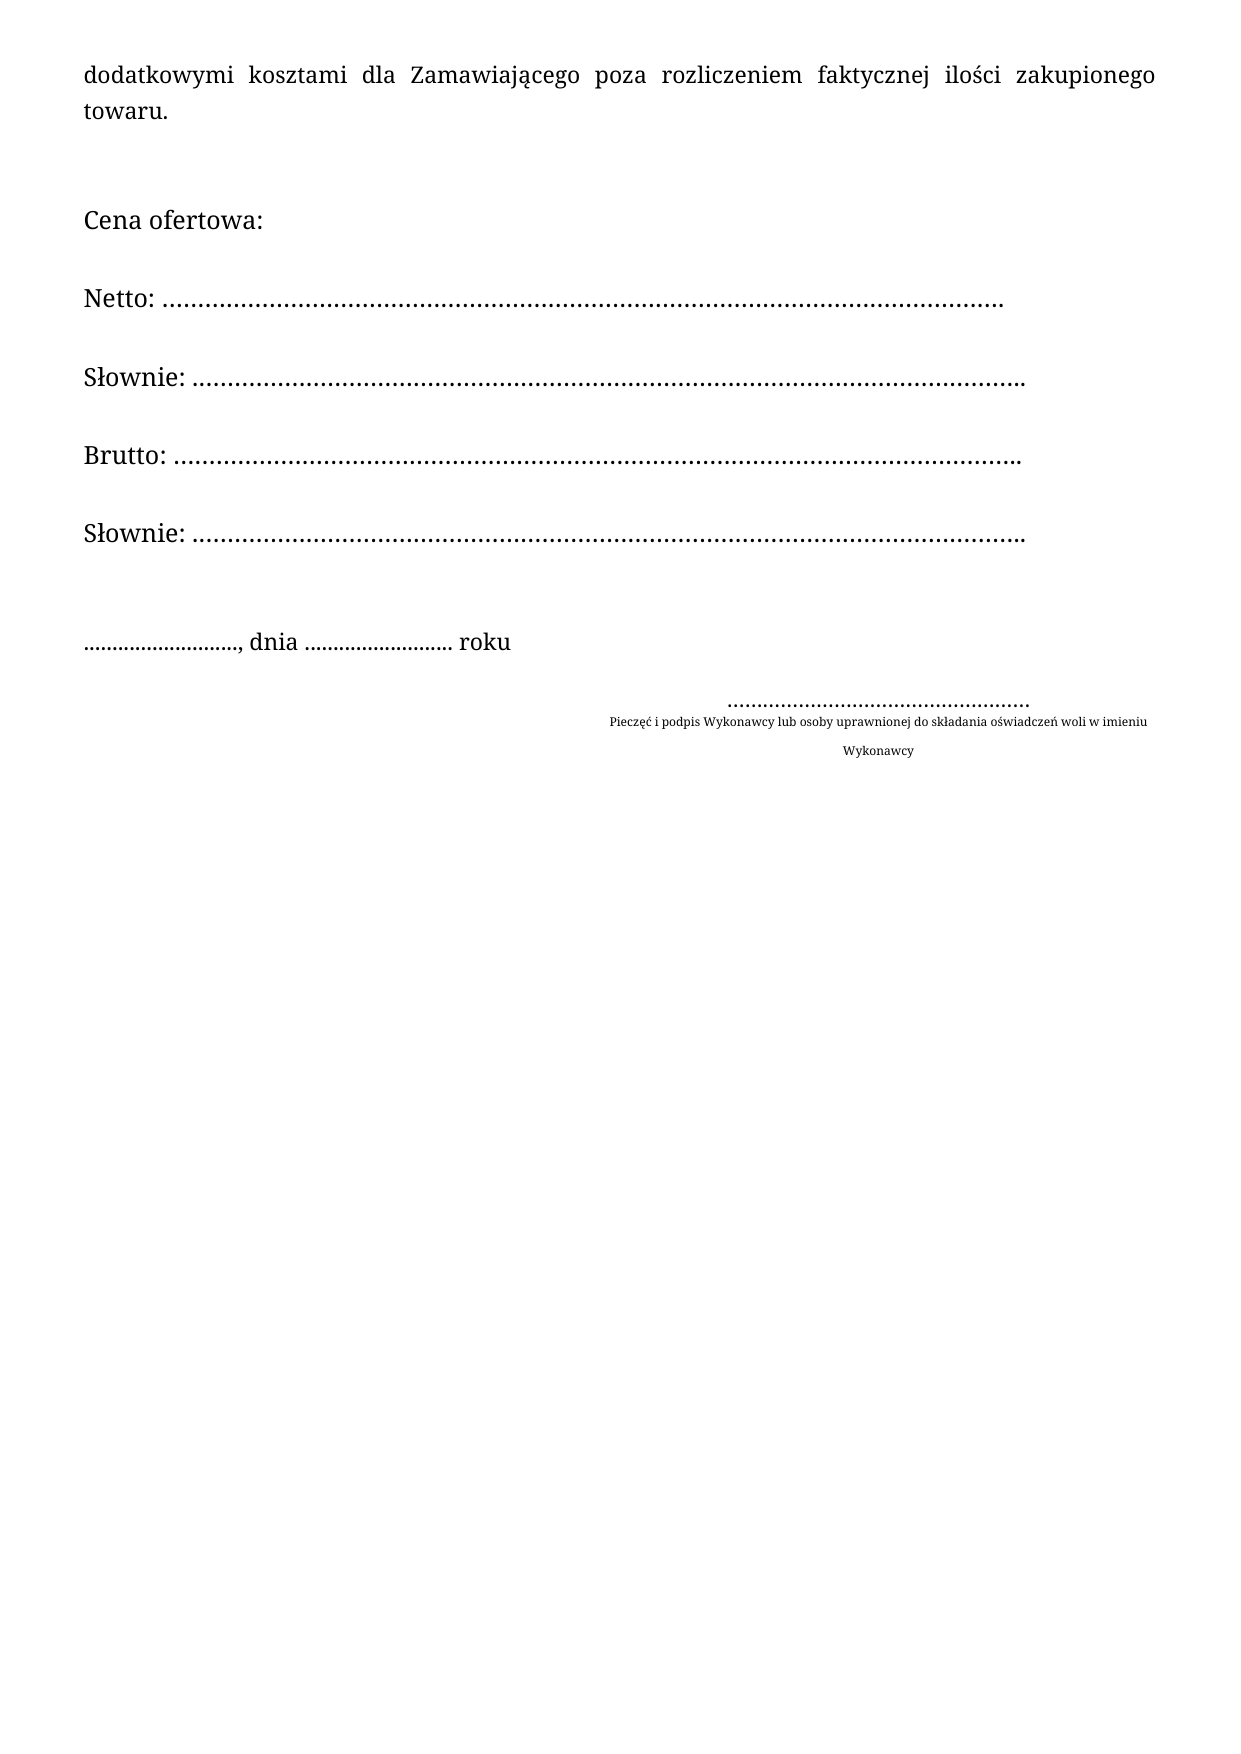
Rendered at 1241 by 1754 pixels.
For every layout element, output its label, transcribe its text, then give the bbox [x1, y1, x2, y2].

text Pieczęć i podpis Wykonawcy lub osoby uprawnionej do składania oświadczeń woli w imieniu Wykonawcy [599, 714, 1157, 771]
text …………………………………………… [599, 685, 1157, 714]
text Cena ofertowa: [83, 203, 1157, 237]
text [83, 59, 1157, 126]
text Słownie: .…………………………………………………………………………………………………….. [83, 359, 1157, 393]
text ..........................., dnia .......................... roku [83, 626, 1157, 657]
text Brutto: ……………………………………………………………………………………………………….. [83, 438, 1157, 472]
text Słownie: .…………………………………………………………………………………………………….. [83, 516, 1157, 550]
text Netto: ………………………………………………………………………………………………………. [83, 281, 1157, 315]
